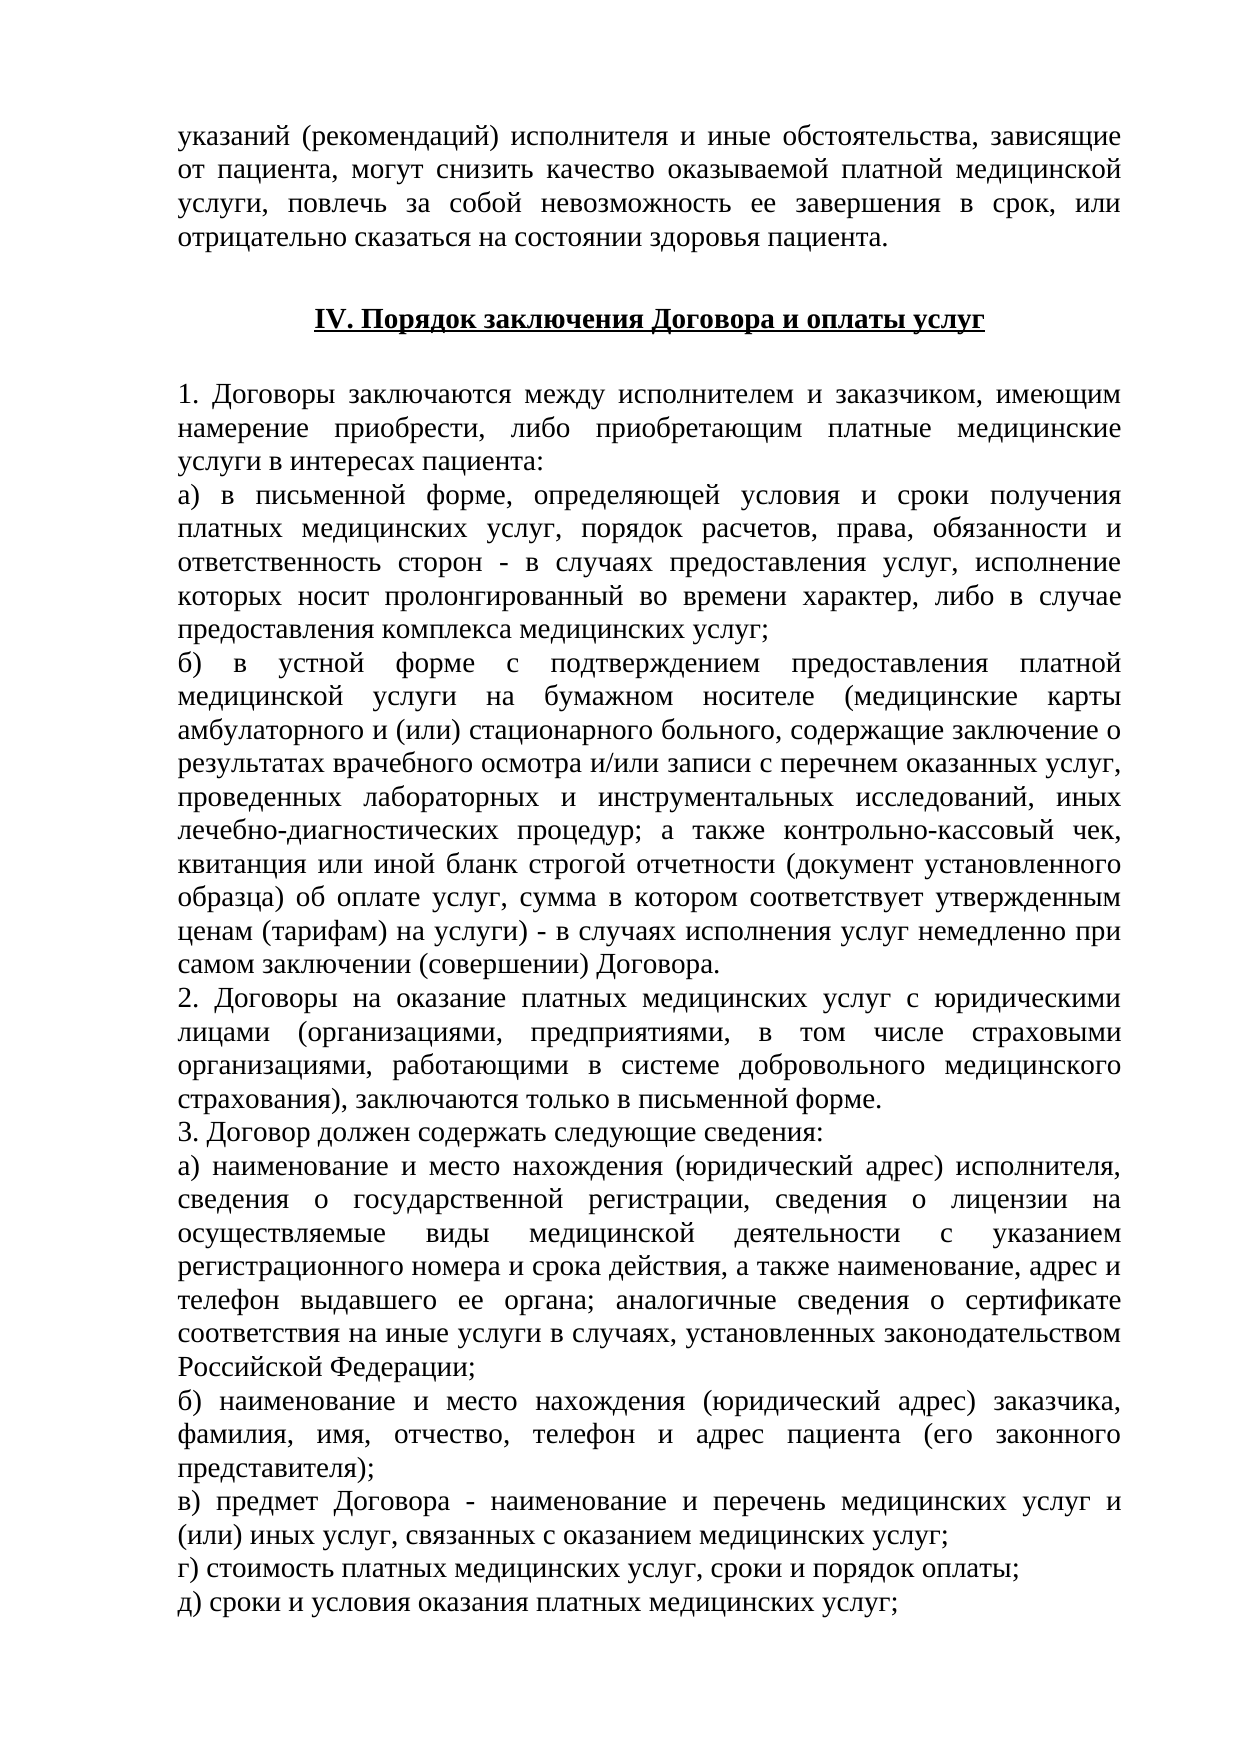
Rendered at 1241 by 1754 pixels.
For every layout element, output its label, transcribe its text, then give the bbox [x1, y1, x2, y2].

text в) предмет Договора - наименование и перечень медицинских услуг и (или) иных услуг, связанных с оказанием медицинских услуг; [177, 1483, 1122, 1550]
text б) в устной форме с подтверждением предоставления платной медицинской услуги на бумажном носителе (медицинские карты амбулаторного и (или) стационарного больного, содержащие заключение о результатах врачебного осмотра и/или записи с перечнем оказанных услуг, проведенных лабораторных и инструментальных исследований, иных лечебно-диагностических процедур; а также контрольно-кассовый чек, квитанция или иной бланк строгой отчетности (документ установленного образца) об оплате услуг, сумма в котором соответствует утвержденным ценам (тарифам) на услуги) - в случаях исполнения услуг немедленно при самом заключении (совершении) Договора. [177, 645, 1122, 980]
text 2. Договоры на оказание платных медицинских услуг с юридическими лицами (организациями, предприятиями, в том числе страховыми организациями, работающими в системе добровольного медицинского страхования), заключаются только в письменной форме. [177, 980, 1122, 1114]
text а) наименование и место нахождения (юридический адрес) исполнителя, сведения о государственной регистрации, сведения о лицензии на осуществляемые виды медицинской деятельности с указанием регистрационного номера и срока действия, а также наименование, адрес и телефон выдавшего ее органа; аналогичные сведения о сертификате соответствия на иные услуги в случаях, установленных законодательством Российской Федерации; [177, 1148, 1122, 1383]
text 1. Договоры заключаются между исполнителем и заказчиком, имеющим намерение приобрести, либо приобретающим платные медицинские услуги в интересах пациента: [177, 376, 1122, 477]
text а) в письменной форме, определяющей условия и сроки получения платных медицинских услуг, порядок расчетов, права, обязанности и ответственность сторон - в случаях предоставления услуг, исполнение которых носит пролонгированный во времени характер, либо в случае предоставления комплекса медицинских услуг; [177, 477, 1122, 645]
text б) наименование и место нахождения (юридический адрес) заказчика, фамилия, имя, отчество, телефон и адрес пациента (его законного представителя); [177, 1383, 1122, 1483]
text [177, 118, 1122, 252]
text IV. Порядок заключения Договора и оплаты услуг [177, 301, 1122, 335]
text 3. Договор должен содержать следующие сведения: [177, 1114, 1122, 1148]
text д) сроки и условия оказания платных медицинских услуг; [177, 1584, 1122, 1617]
text г) стоимость платных медицинских услуг, сроки и порядок оплаты; [177, 1550, 1122, 1584]
